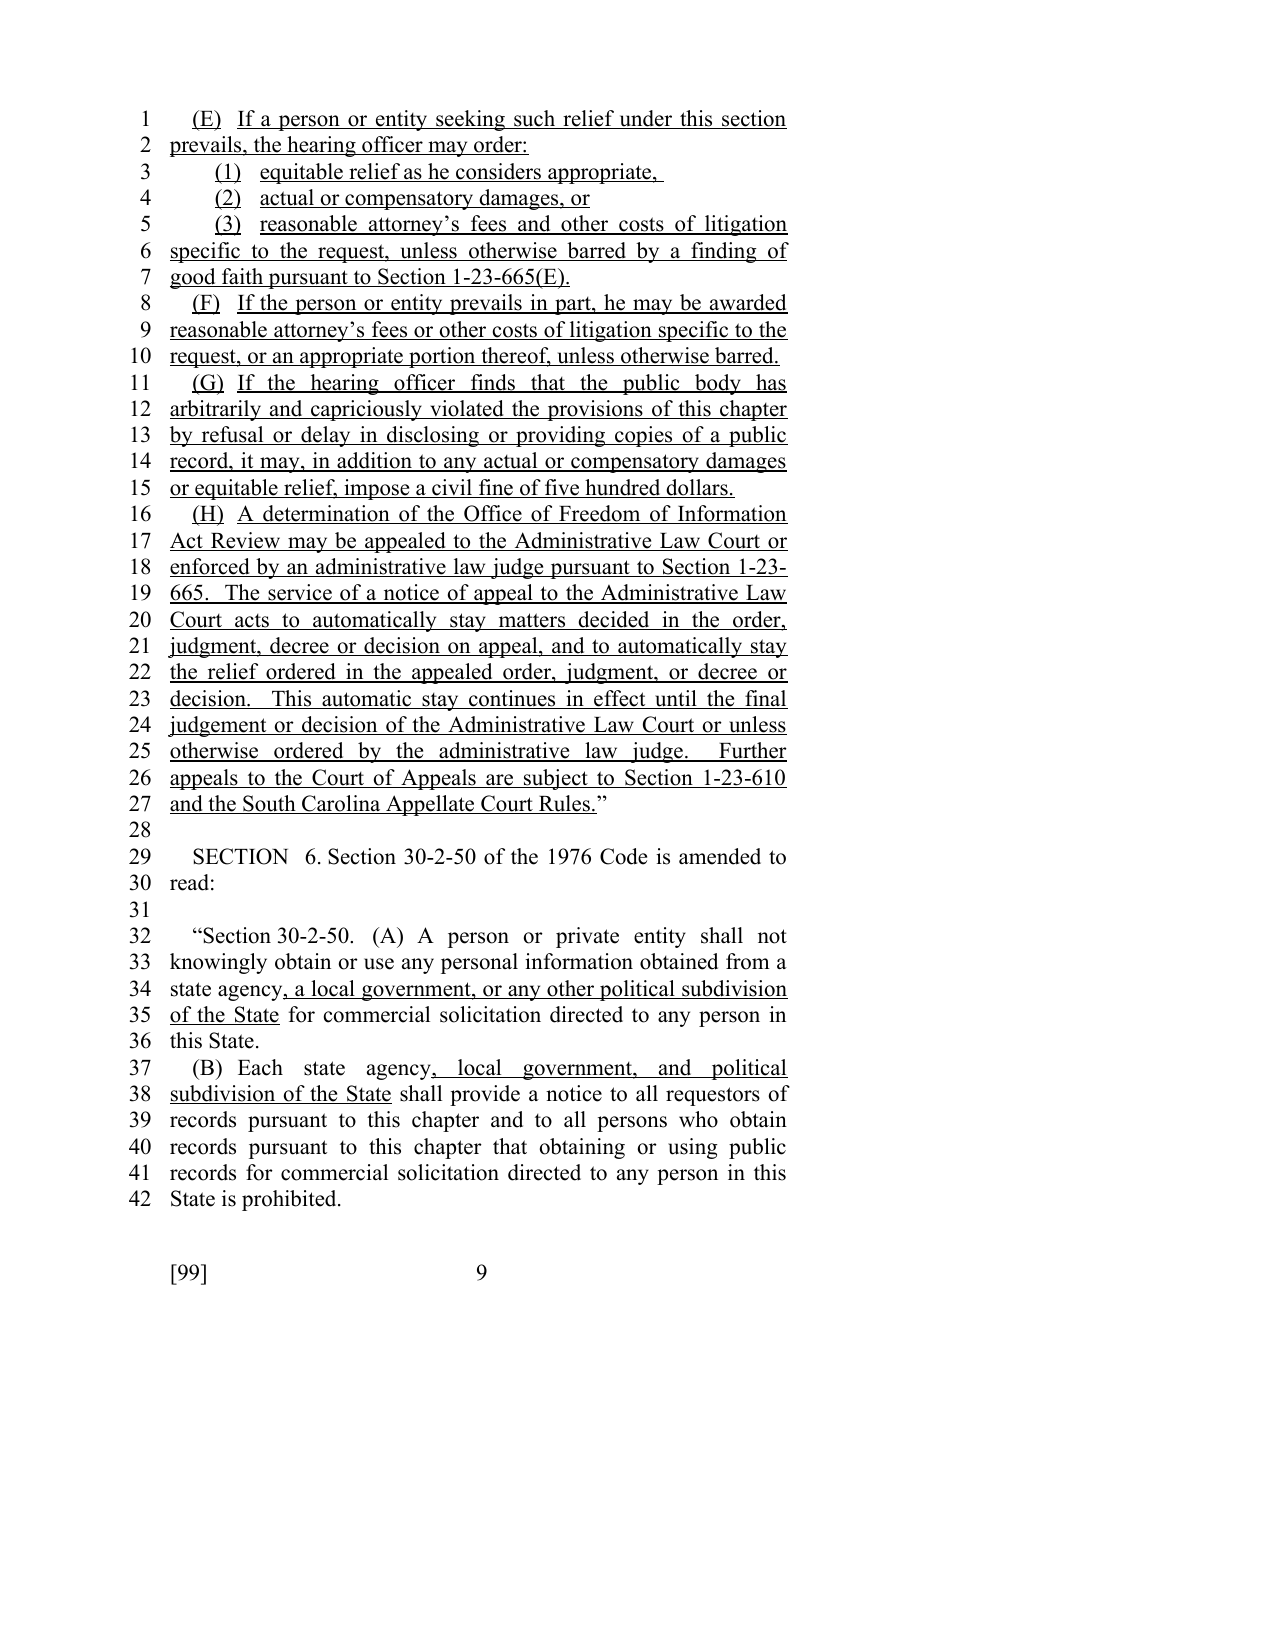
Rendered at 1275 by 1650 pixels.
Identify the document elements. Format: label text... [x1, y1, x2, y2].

text (G) If the hearing officer finds that the public body has arbitrarily and capriciously violated the provisions of this chapter by refusal or delay in disclosing or providing copies of a public record, it may, in addition to any actual or compensatory damages or equitable relief, impose a civil fine of five hundred dollars. [169, 368, 787, 418]
text (B) Each state agency, local government, and political subdivision of the State shall provide a notice to all requestors of records pursuant to this chapter and to all persons who obtain records pursuant to this chapter that obtaining or using public records for commercial solicitation directed to any person in this State is prohibited. [169, 1054, 787, 1212]
text “Section 30-2-50. (A) A person or private entity shall not knowingly obtain or use any personal information obtained from a state agency, a local government, or any other political subdivision of the State for commercial solicitation directed to any person in this State. [169, 922, 787, 1054]
text (3) reasonable attorney’s fees and other costs of litigation specific to the request, unless otherwise barred by a finding of good faith pursuant to Section 1-23-665(E). [169, 210, 787, 260]
text (2) actual or compensatory damages, or [169, 184, 787, 210]
text (3) reasonable attorney’s fees and other costs of litigation specific to the request, unless otherwise barred by a finding of good faith pursuant to Section 1-23-665(E). [169, 261, 787, 289]
text (1) equitable relief as he considers appropriate, [169, 158, 787, 184]
text SECTION 6. Section 30-2-50 of the 1976 Code is amended to read: [169, 843, 787, 896]
text (F) If the person or entity prevails in part, he may be awarded reasonable attorney’s fees or other costs of litigation specific to the request, or an appropriate portion thereof, unless otherwise barred. [169, 289, 787, 339]
text (F) If the person or entity prevails in part, he may be awarded reasonable attorney’s fees or other costs of litigation specific to the request, or an appropriate portion thereof, unless otherwise barred. [169, 340, 787, 368]
text (E) If a person or entity seeking such relief under this section prevails, the hearing officer may order: [169, 105, 787, 158]
